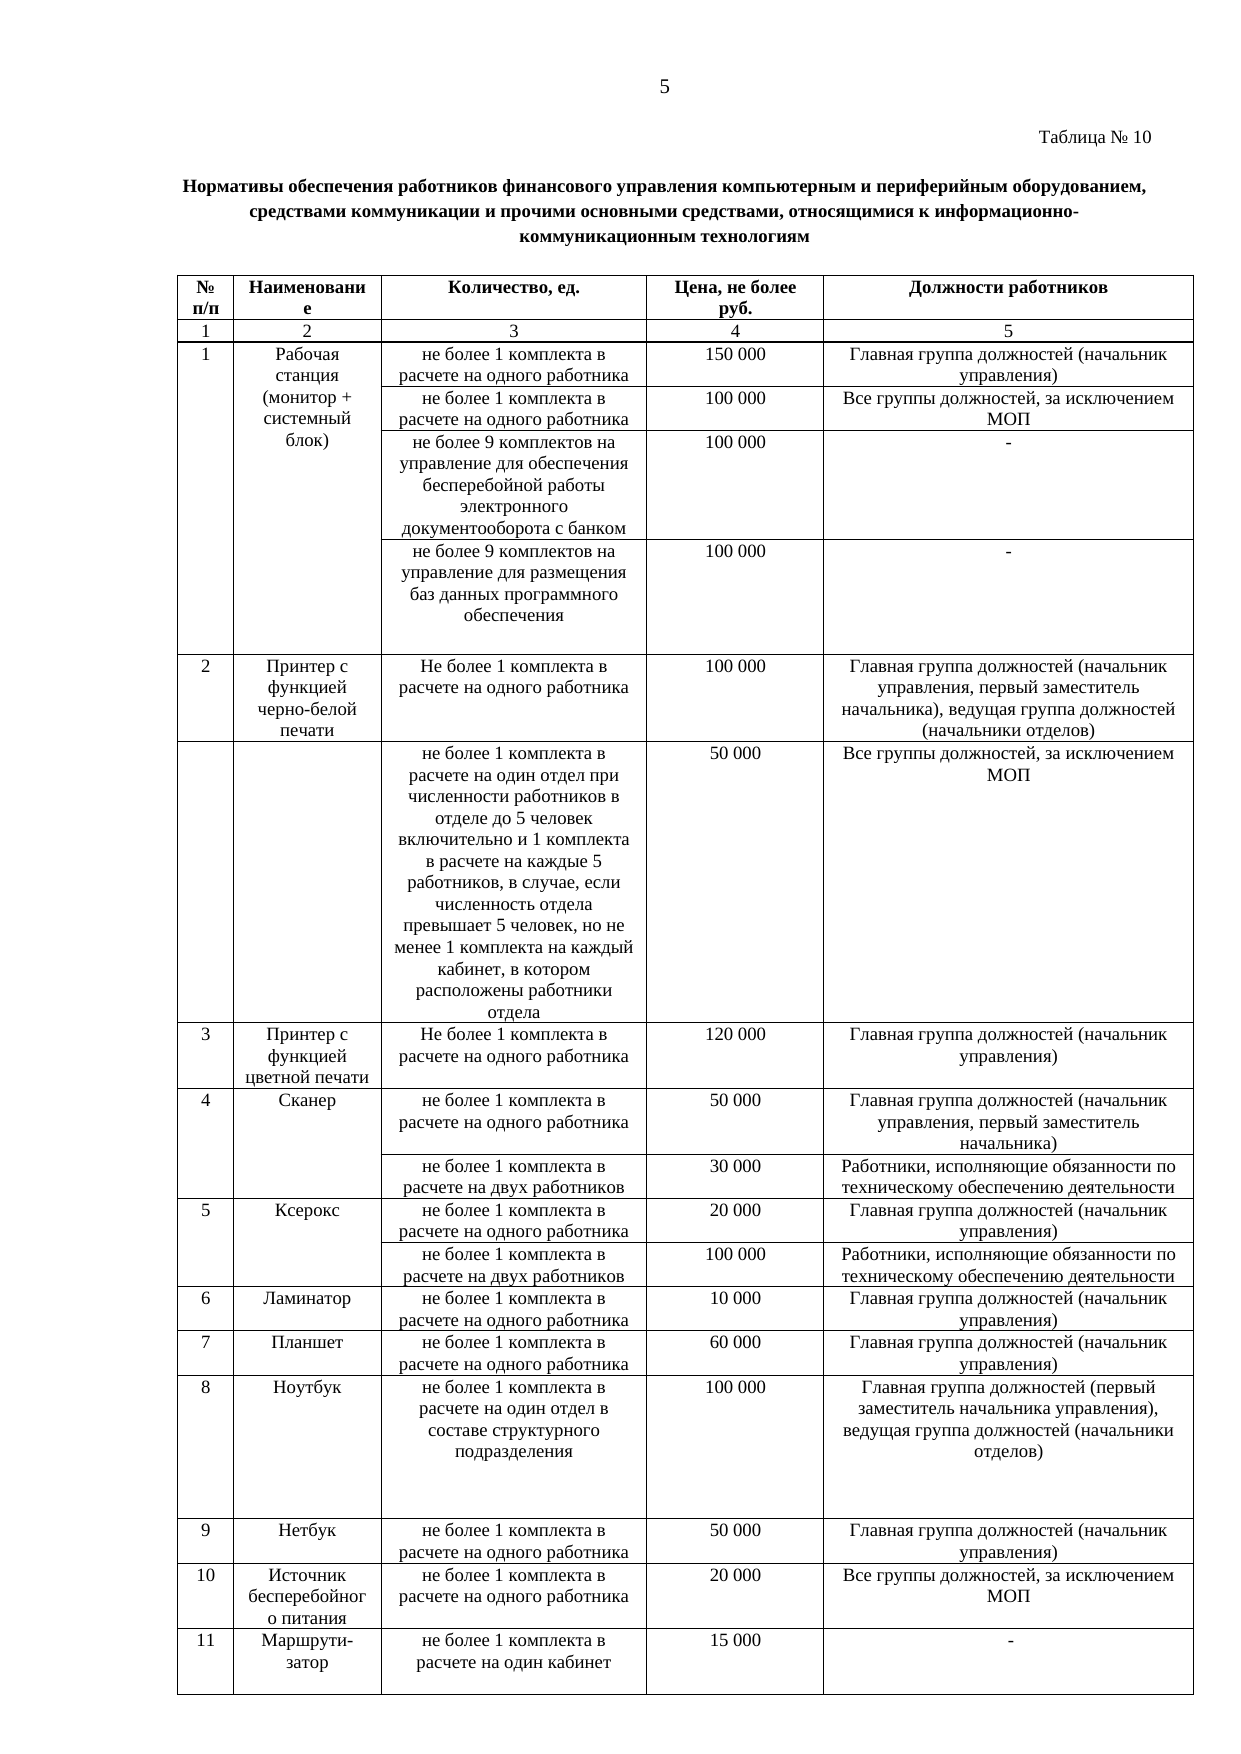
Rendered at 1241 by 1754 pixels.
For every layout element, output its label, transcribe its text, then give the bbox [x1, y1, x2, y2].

table_cell 100 000 [647, 1376, 823, 1518]
table_cell 50 000 [647, 1089, 823, 1154]
text Таблица № 10 [177, 126, 1152, 147]
table_cell 5 [824, 320, 1193, 341]
table_cell 20 000 [647, 1564, 823, 1628]
table_cell не более 9 комплектов на управление для обеспечения бесперебойной работы электронного документооборота с банком [382, 431, 646, 538]
table_cell 4 [647, 320, 823, 341]
table_cell 2 [178, 655, 233, 741]
table_cell Главная группа должностей (начальник управления) [824, 1199, 1193, 1242]
table_cell Не более 1 комплекта в расчете на одного работника [382, 655, 646, 741]
table_cell Главная группа должностей (начальник управления) [824, 1023, 1193, 1088]
table_cell 150 000 [647, 343, 823, 386]
table_header Наименование [234, 276, 381, 319]
table_cell - [824, 1629, 1193, 1694]
table_cell 100 000 [647, 540, 823, 653]
table_cell [178, 742, 233, 1022]
table_cell Сканер [234, 1089, 381, 1198]
table_cell Все группы должностей, за исключением МОП [824, 387, 1193, 430]
table_cell 7 [178, 1331, 233, 1374]
table_header № п/п [178, 276, 233, 319]
table_cell не более 1 комплекта в расчете на двух работников [382, 1155, 646, 1198]
table_cell Главная группа должностей (начальник управления, первый заместитель начальника), ведущая группа должностей (начальники отделов) [824, 655, 1193, 741]
table_cell не более 1 комплекта в расчете на одного работника [382, 1199, 646, 1242]
table_cell - [824, 431, 1193, 538]
table_cell 1 [178, 320, 233, 341]
table_cell не более 9 комплектов на управление для размещения баз данных программного обеспечения [382, 540, 646, 653]
table_cell Ксерокс [234, 1199, 381, 1286]
table_cell 120 000 [647, 1023, 823, 1088]
table_cell 3 [178, 1023, 233, 1088]
table_cell 2 [234, 320, 381, 341]
table_cell 5 [178, 1199, 233, 1286]
table_cell Главная группа должностей (начальник управления) [824, 1287, 1193, 1330]
table_cell Принтер с функцией цветной печати [234, 1023, 381, 1088]
table_cell Нетбук [234, 1519, 381, 1562]
table_cell не более 1 комплекта в расчете на одного работника [382, 1287, 646, 1330]
table_cell не более 1 комплекта в расчете на одного работника [382, 387, 646, 430]
table_cell Маршрути-затор [234, 1629, 381, 1694]
table_cell не более 1 комплекта в расчете на один отдел при численности работников в отделе до 5 человек включительно и 1 комплекта в расчете на каждые 5 работников, в случае, если численность отдела превышает 5 человек, но не менее 1 комплекта на каждый кабинет, в котором расположены работники отдела [382, 742, 646, 1022]
table_cell - [824, 540, 1193, 653]
table_cell не более 1 комплекта в расчете на двух работников [382, 1243, 646, 1286]
table_cell 60 000 [647, 1331, 823, 1374]
table_cell Планшет [234, 1331, 381, 1374]
table_header Цена, не более руб. [647, 276, 823, 319]
table_cell Работники, исполняющие обязанности по техническому обеспечению деятельности [824, 1243, 1193, 1286]
table_cell 4 [178, 1089, 233, 1198]
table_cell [382, 1519, 646, 1562]
table_cell 3 [382, 320, 646, 341]
table_cell Работники, исполняющие обязанности по техническому обеспечению деятельности [824, 1155, 1193, 1198]
table_cell 8 [178, 1376, 233, 1518]
table_cell Ноутбук [234, 1376, 381, 1518]
table_cell Все группы должностей, за исключением МОП [824, 1564, 1193, 1628]
table_cell 20 000 [647, 1199, 823, 1242]
table_cell 15 000 [647, 1629, 823, 1694]
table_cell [382, 1564, 646, 1628]
table_cell не более 1 комплекта в расчете на одного работника [382, 1331, 646, 1374]
table_cell 6 [178, 1287, 233, 1330]
table_cell не более 1 комплекта в расчете на один отдел в составе структурного подразделения [382, 1376, 646, 1518]
table_cell 100 000 [647, 387, 823, 430]
table_cell Не более 1 комплекта в расчете на одного работника [382, 1023, 646, 1088]
table_cell Принтер с функцией черно-белой печати [234, 655, 381, 741]
table_cell 100 000 [647, 655, 823, 741]
table_cell не более 1 комплекта в расчете на одного работника [382, 1089, 646, 1154]
table_cell 9 [178, 1519, 233, 1562]
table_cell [382, 1629, 646, 1694]
table_cell 100 000 [647, 431, 823, 538]
table_cell не более 1 комплекта в расчете на одного работника [382, 343, 646, 386]
table_cell Главная группа должностей (начальник управления) [824, 1331, 1193, 1374]
table_cell [234, 742, 381, 1022]
table_cell 1 [178, 343, 233, 653]
table_cell 11 [178, 1629, 233, 1694]
table_cell 100 000 [647, 1243, 823, 1286]
table_header Количество, ед. [382, 276, 646, 319]
table_cell 10 000 [647, 1287, 823, 1330]
table_cell Все группы должностей, за исключением МОП [824, 742, 1193, 1022]
text Нормативы обеспечения работников финансового управления компьютерным и периферийным оборудованием, средствами коммуникации и прочими основными средствами, относящимися к информационно-коммуникационным технологиям [177, 175, 1152, 247]
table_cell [824, 1519, 1193, 1562]
table_cell Главная группа должностей (начальник управления) [824, 343, 1193, 386]
table_cell Источник бесперебойного питания [234, 1564, 381, 1628]
table_cell 50 000 [647, 1519, 823, 1562]
table_cell Рабочая станция (монитор + системный блок) [234, 343, 381, 653]
table_cell 50 000 [647, 742, 823, 1022]
table_cell Ламинатор [234, 1287, 381, 1330]
table_header Должности работников [824, 276, 1193, 319]
table_cell Главная группа должностей (первый заместитель начальника управления), ведущая группа должностей (начальники отделов) [824, 1376, 1193, 1518]
table_cell 30 000 [647, 1155, 823, 1198]
table_cell 10 [178, 1564, 233, 1628]
table_cell Главная группа должностей (начальник управления, первый заместитель начальника) [824, 1089, 1193, 1154]
